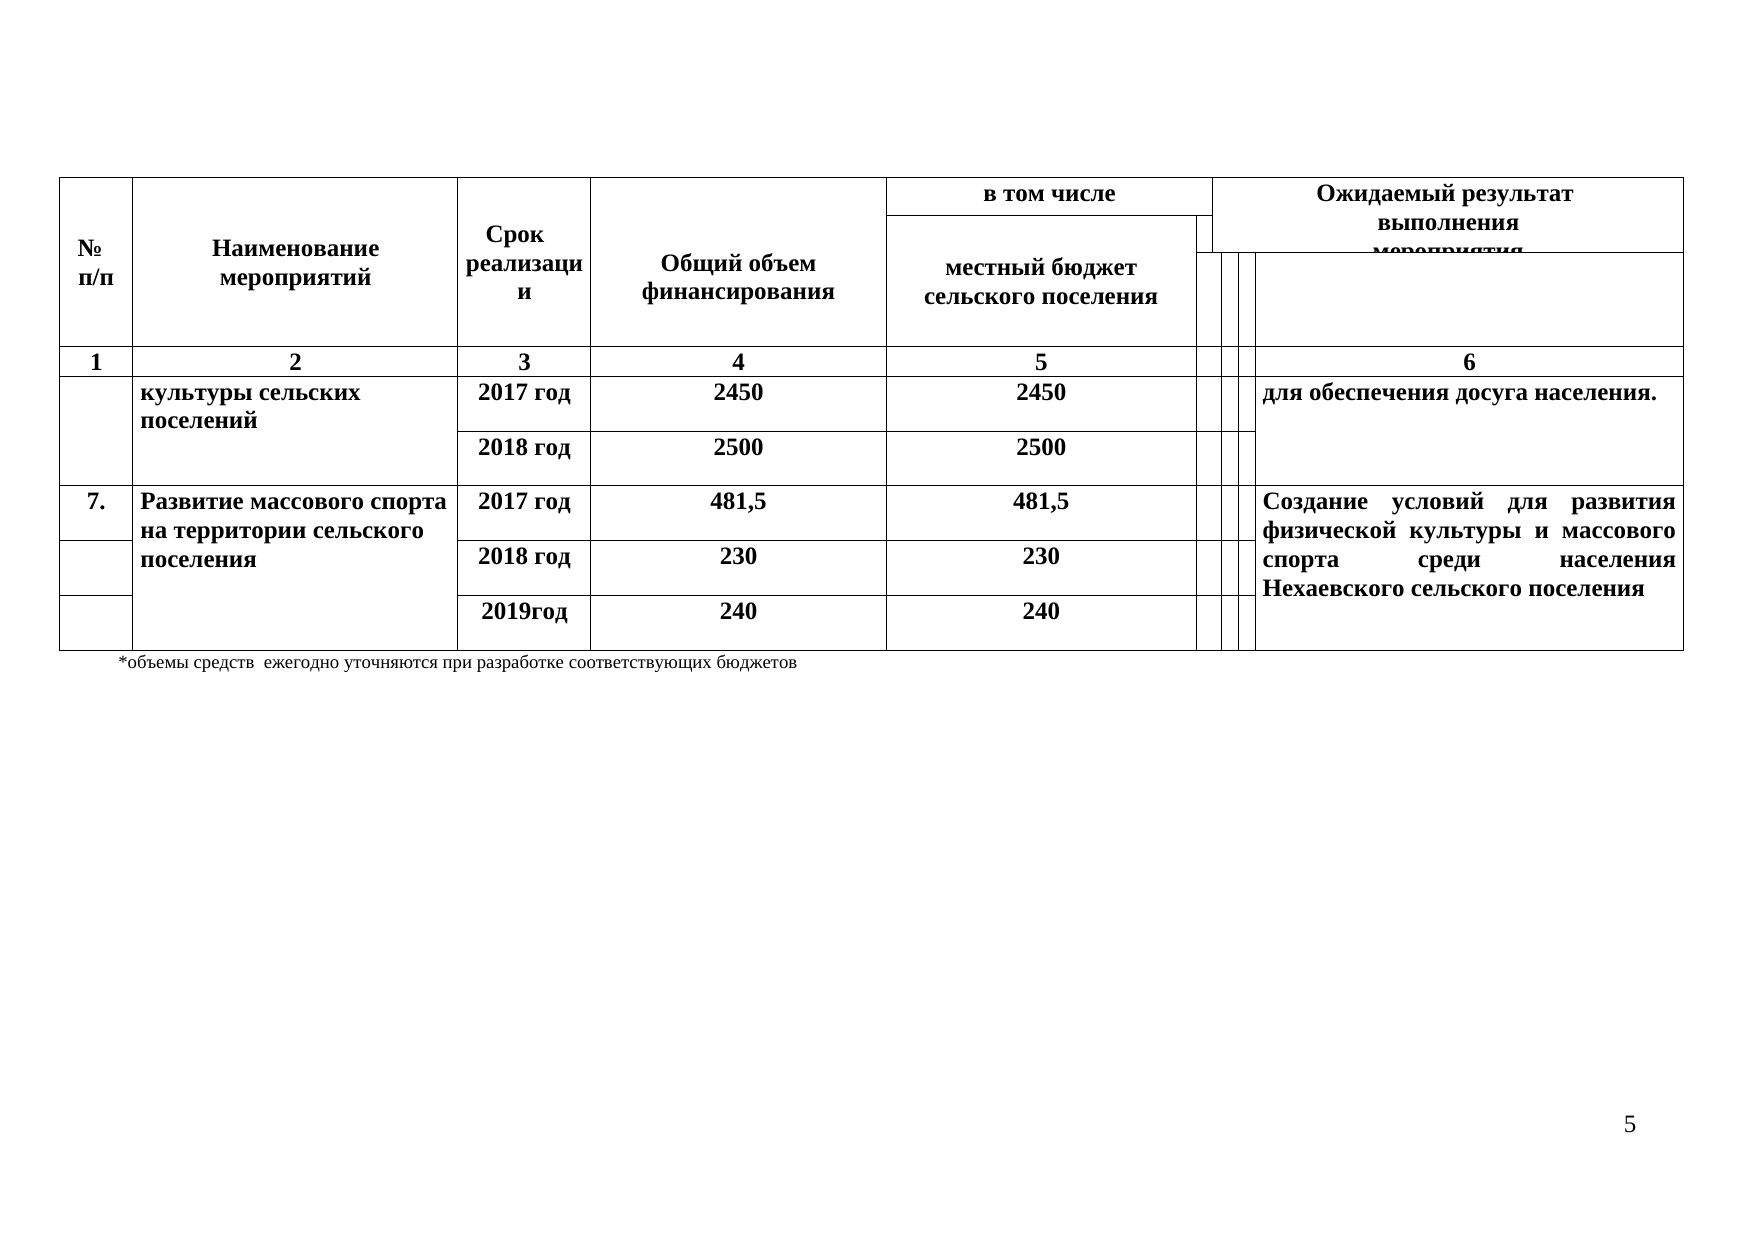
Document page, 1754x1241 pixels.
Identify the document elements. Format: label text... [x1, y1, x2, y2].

table_cell [1197, 541, 1221, 595]
table_cell 3 [458, 347, 590, 376]
table_cell [1239, 541, 1255, 595]
table_cell Создание условий для развития физической культуры и массового спорта среди населения Нехаевского сельского поселения [1256, 486, 1683, 650]
table_cell 230 [591, 541, 886, 595]
table_cell 2500 [591, 432, 886, 485]
table_cell [1239, 596, 1255, 650]
table_header в том числе [887, 178, 1212, 215]
table_cell [1222, 377, 1238, 431]
table_cell местный бюджет сельского поселения [887, 216, 1196, 346]
table_cell 2450 [591, 377, 886, 431]
table_cell 240 [591, 596, 886, 650]
table_cell 481,5 [887, 486, 1196, 540]
table_cell 1 [60, 347, 132, 376]
table_cell [60, 596, 132, 650]
table_header Ожидаемый результат выполнения мероприятия [1213, 178, 1683, 252]
table_cell Сохранение и развитие культуры сельских поселений [133, 377, 457, 485]
text *объемы средств ежегодно уточняются при разработке соответствующих бюджетов [118, 651, 1636, 673]
table_cell 6 [1256, 347, 1683, 376]
table_cell 240 [887, 596, 1196, 650]
table_cell Создание благоприятных условий для обеспечения досуга населения. [1256, 377, 1683, 485]
table_cell 2018 год [458, 541, 590, 595]
table_cell [1197, 486, 1221, 540]
table_cell [1222, 486, 1238, 540]
table_header Наименование мероприятий [133, 178, 457, 346]
table_cell [1239, 253, 1255, 346]
table_cell [1197, 347, 1221, 376]
table_cell 2019год [458, 596, 590, 650]
table_cell [60, 541, 132, 595]
table_cell [1197, 216, 1212, 252]
table_cell [1222, 347, 1238, 376]
table_cell [1239, 347, 1255, 376]
table_cell 481,5 [591, 486, 886, 540]
table_cell [1197, 596, 1221, 650]
table_cell 2450 [887, 377, 1196, 431]
table_cell [1222, 541, 1238, 595]
table_cell Развитие массового спорта на территории сельского поселения [133, 486, 457, 650]
table_cell [1239, 377, 1255, 431]
table_cell [1197, 377, 1221, 431]
table_cell [1222, 432, 1238, 485]
table_cell 2500 [887, 432, 1196, 485]
table_cell [1222, 596, 1238, 650]
table_cell 2017 год [458, 377, 590, 431]
table_cell 4 [591, 347, 886, 376]
table_header Срок реализации [458, 178, 590, 346]
table_cell 5 [887, 347, 1196, 376]
table_cell [1222, 253, 1238, 346]
table_cell 2017 год [458, 486, 590, 540]
table_cell [1256, 253, 1683, 346]
table_cell [1197, 432, 1221, 485]
table_header № п/п [60, 178, 132, 346]
table_cell 2 [133, 347, 457, 376]
table_cell 7. [60, 486, 132, 540]
table_cell 2018 год [458, 432, 590, 485]
table_cell 230 [887, 541, 1196, 595]
table_cell 6. [60, 377, 132, 485]
table_cell [1239, 432, 1255, 485]
table_cell [1239, 486, 1255, 540]
table_cell [1197, 253, 1221, 346]
table_header Общий объем финансирования [591, 178, 886, 346]
